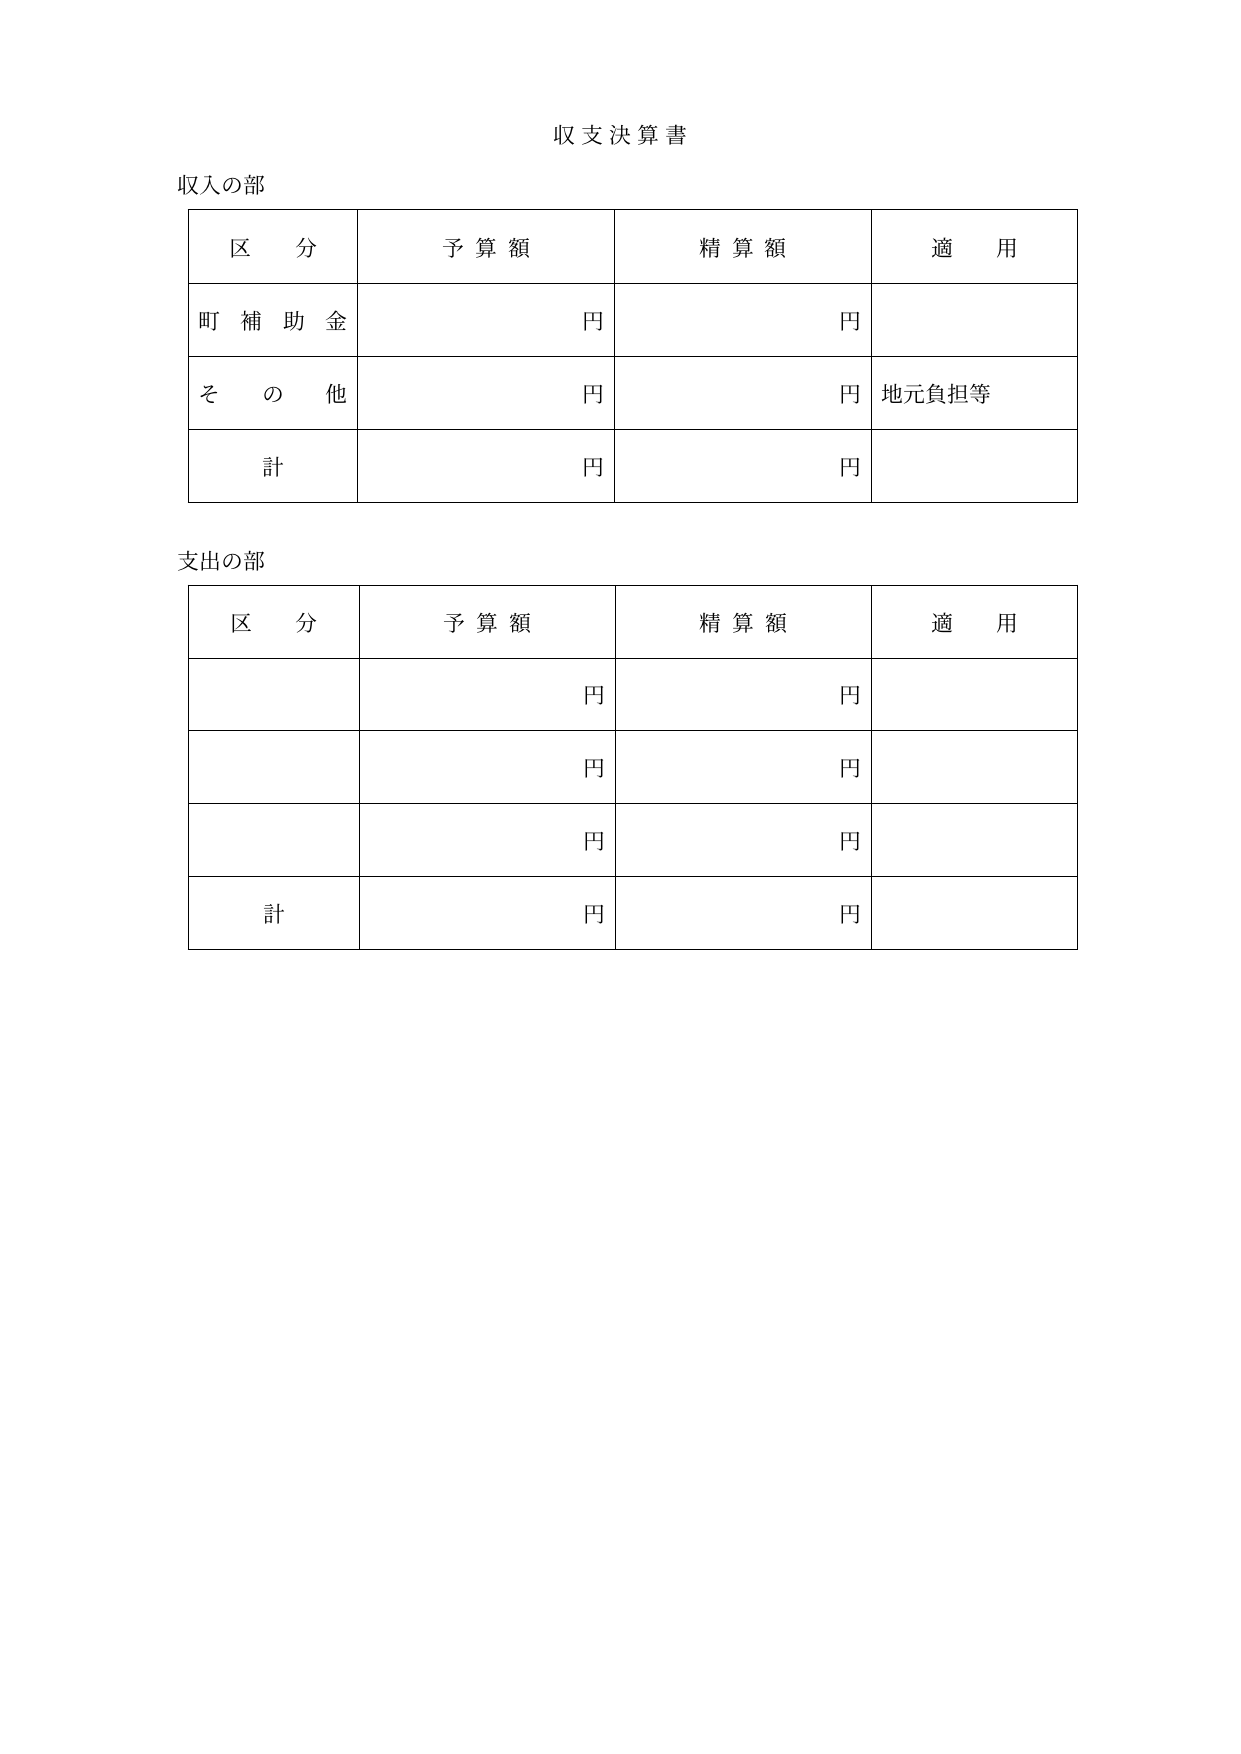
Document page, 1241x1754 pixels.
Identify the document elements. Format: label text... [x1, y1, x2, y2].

table_cell [189, 804, 359, 876]
table_cell 町補助金 [189, 284, 357, 356]
table_cell [872, 659, 1077, 730]
table_header 精算額 [615, 210, 871, 283]
text 支出の部 [177, 541, 1063, 578]
table_cell 円 [358, 430, 614, 502]
table_cell 円 [616, 731, 871, 803]
table_cell 円 [615, 430, 871, 502]
table_header 適 用 [872, 210, 1077, 283]
table_cell 円 [358, 284, 614, 356]
table_cell その他 [189, 357, 357, 429]
table_cell [189, 659, 359, 730]
table_cell [872, 804, 1077, 876]
table_cell 計 [189, 430, 357, 502]
table_cell 円 [360, 731, 615, 803]
table_cell 円 [360, 877, 615, 949]
table_cell 円 [360, 804, 615, 876]
table_header 予算額 [360, 586, 615, 657]
table_header 区 分 [189, 210, 357, 283]
table_cell [872, 430, 1077, 502]
text 収入の部 [177, 166, 1063, 203]
table_cell [872, 731, 1077, 803]
text 収支決算書 [177, 116, 1063, 153]
table_cell 円 [615, 357, 871, 429]
table_cell [872, 877, 1077, 949]
table_cell 地元負担等 [872, 357, 1077, 429]
table_cell [872, 284, 1077, 356]
table_header 適 用 [872, 586, 1077, 657]
table_cell 円 [360, 659, 615, 730]
table_cell 円 [616, 659, 871, 730]
table_cell 円 [615, 284, 871, 356]
table_cell 円 [616, 804, 871, 876]
table_header 区 分 [189, 586, 359, 657]
table_cell 計 [189, 877, 359, 949]
table_cell 円 [358, 357, 614, 429]
table_cell [189, 731, 359, 803]
table_header 精算額 [616, 586, 871, 657]
table_cell 円 [616, 877, 871, 949]
table_header 予算額 [358, 210, 614, 283]
